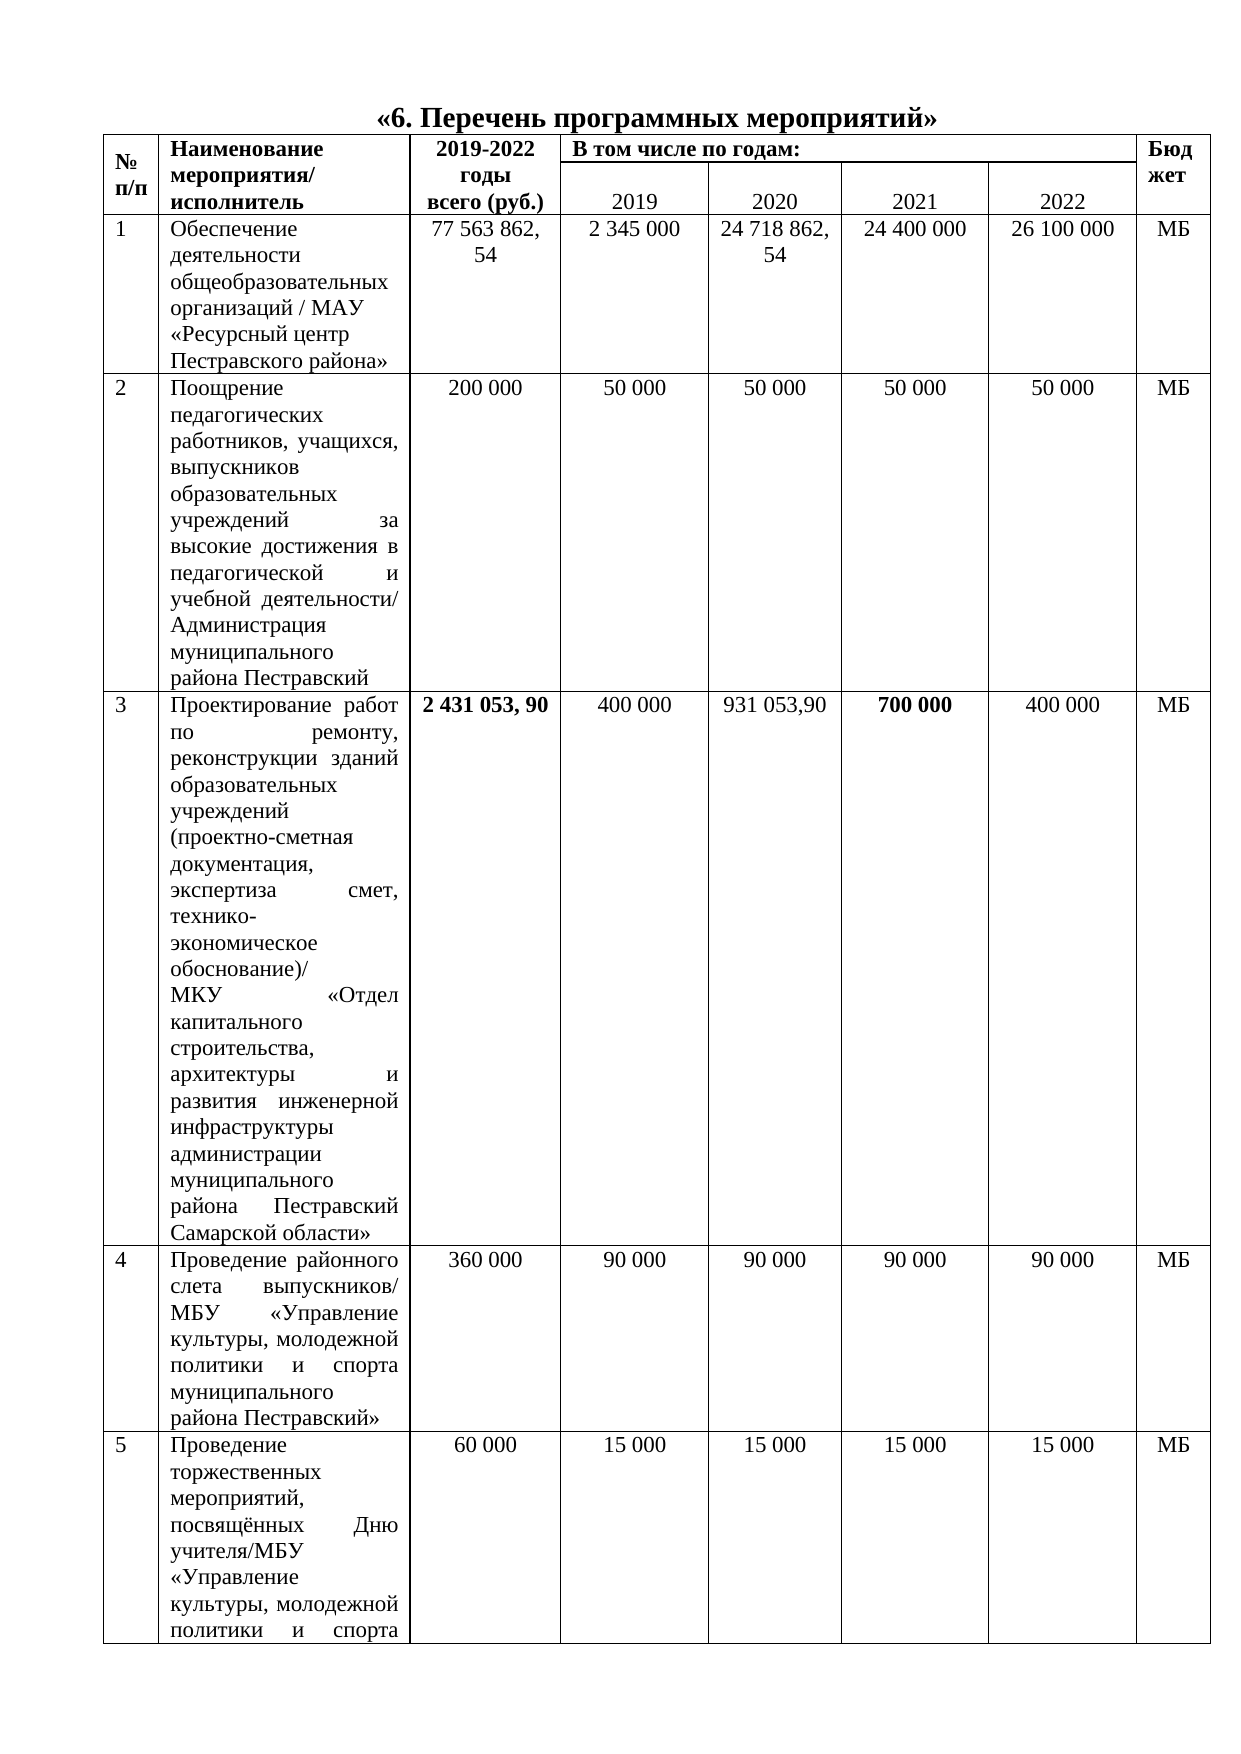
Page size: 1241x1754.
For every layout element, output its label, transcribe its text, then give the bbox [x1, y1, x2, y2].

table_cell МБ [1137, 374, 1210, 691]
table_cell 50 000 [842, 374, 988, 691]
table_cell Обеспечение деятельности общеобразовательных организаций / МАУ «Ресурсный центр Пестравского района» [159, 215, 409, 373]
table_header № п/п [104, 135, 158, 214]
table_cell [159, 1432, 409, 1642]
table_cell 1 [104, 215, 158, 373]
table_cell 4 [104, 1246, 158, 1431]
table_cell 2 [104, 374, 158, 691]
table_cell 360 000 [411, 1246, 560, 1431]
table_cell МБ [1137, 1246, 1210, 1431]
table_cell 5 [104, 1432, 158, 1642]
table_cell МБ [1137, 215, 1210, 373]
table_cell 931 053,90 [709, 692, 841, 1245]
table_cell 77 563 862, 54 [411, 215, 560, 373]
table_cell 15 000 [842, 1432, 988, 1642]
table_cell 90 000 [989, 1246, 1136, 1431]
text «6. Перечень программных мероприятий» [162, 100, 1152, 134]
table_header Бюджет [1137, 135, 1210, 214]
table_cell 15 000 [709, 1432, 841, 1642]
table_cell 50 000 [989, 374, 1136, 691]
table_header В том числе по годам: [561, 135, 1136, 161]
table_cell 24 718 862,54 [709, 215, 841, 373]
table_cell 90 000 [561, 1246, 708, 1431]
table_cell 2021 [842, 163, 988, 214]
table_cell 26 100 000 [989, 215, 1136, 373]
table_cell 2019 [561, 163, 708, 214]
table_cell 50 000 [709, 374, 841, 691]
table_cell 2 345 000 [561, 215, 708, 373]
table_cell 400 000 [989, 692, 1136, 1245]
table_cell 2020 [709, 163, 841, 214]
table_cell 400 000 [561, 692, 708, 1245]
table_cell Проведение районного слета выпускников/ МБУ «Управление культуры, молодежной политики и спорта муниципального района Пестравский» [159, 1246, 409, 1431]
table_cell 3 [104, 692, 158, 1245]
table_cell 15 000 [561, 1432, 708, 1642]
table_cell 24 400 000 [842, 215, 988, 373]
table_cell 200 000 [411, 374, 560, 691]
table_cell Поощрение педагогических работников, учащихся, выпускников образовательных учреждений за высокие достижения в педагогической и учебной деятельности/ Администрация муниципального района Пестравский [159, 374, 409, 691]
table_header Наименование мероприятия/ исполнитель [159, 135, 409, 214]
table_cell Проектирование работ по ремонту, реконструкции зданий образовательных учреждений (проектно-сметная документация, экспертиза смет, технико-экономическое обоснование)/ МКУ «Отдел капитального строительства, архитектуры и развития инженерной инфраструктуры администрации муниципального района Пестравский Самарской области» [159, 692, 409, 1245]
table_cell 90 000 [842, 1246, 988, 1431]
table_cell 90 000 [709, 1246, 841, 1431]
table_cell 50 000 [561, 374, 708, 691]
table_cell 2 431 053, 90 [411, 692, 560, 1245]
table_cell 2022 [989, 163, 1136, 214]
table_cell МБ [1137, 692, 1210, 1245]
table_cell 15 000 [989, 1432, 1136, 1642]
table_header 2019-2022 годы всего (руб.) [411, 135, 560, 214]
table_cell 60 000 [411, 1432, 560, 1642]
table_cell МБ [1137, 1432, 1210, 1642]
table_cell 700 000 [842, 692, 988, 1245]
